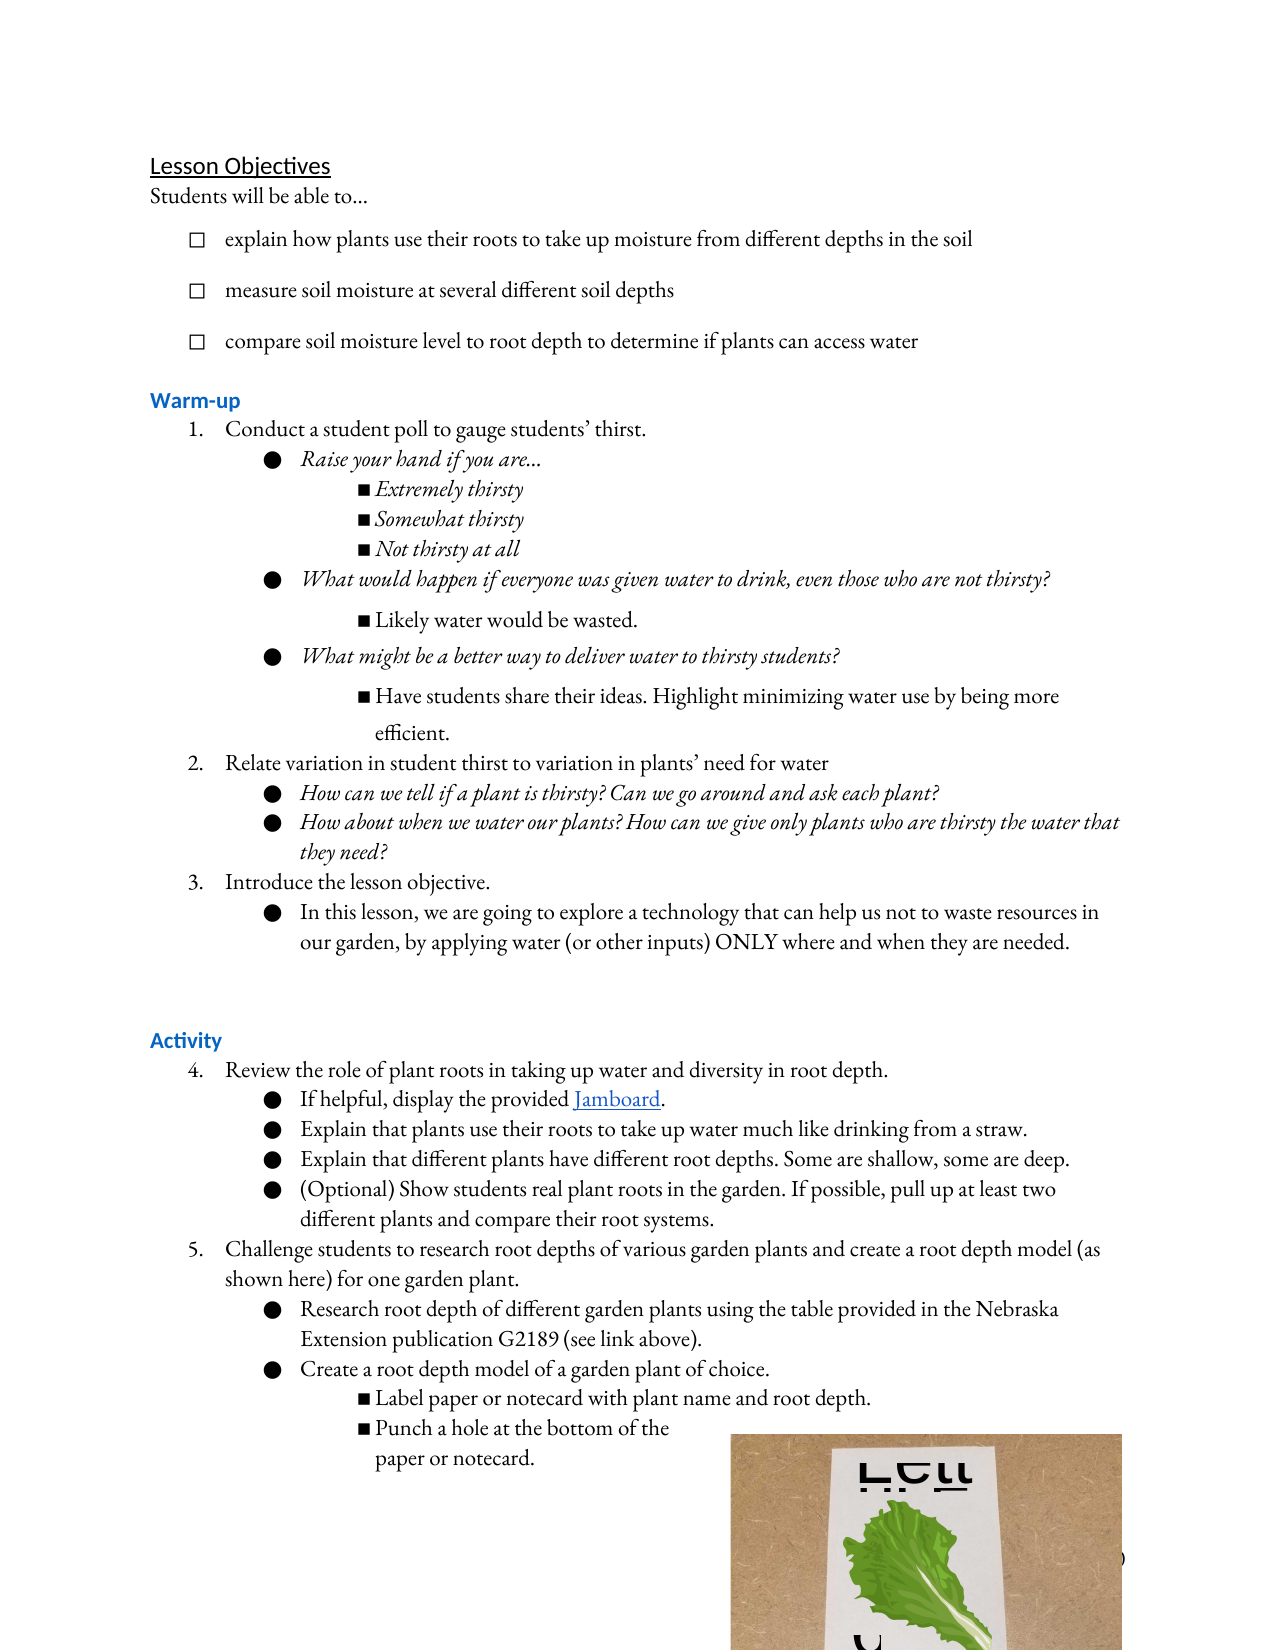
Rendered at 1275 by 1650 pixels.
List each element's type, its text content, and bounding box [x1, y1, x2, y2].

list Not thirsty at all [356, 533, 1125, 563]
list Extremely thirsty [356, 473, 1125, 503]
list Review the role of plant roots in taking up water and diversity in root depth. [187, 1054, 1125, 1084]
list How can we tell if a plant is thirsty? Can we go around and ask each plant? [262, 777, 1125, 807]
list Conduct a student poll to gauge students’ thirst. [187, 414, 1125, 444]
list Explain that plants use their roots to take up water much like drinking from a straw. [262, 1114, 1125, 1143]
list If helpful, display the provided Jamboard. [262, 1084, 1125, 1114]
list Challenge students to research root depths of various garden plants and create a root depth model (as shown here) for one garden plant. [187, 1233, 1125, 1293]
list measure soil moisture at several different soil depths [187, 263, 1125, 310]
list Label paper or notecard with plant name and root depth. [356, 1383, 1125, 1413]
list What might be a better way to deliver water to thirsty students? [262, 640, 1125, 670]
text Warm-up [150, 386, 1125, 414]
picture [730, 1434, 1122, 1650]
text Students will be able to… [150, 181, 1125, 210]
list Likely water would be wasted. [356, 593, 1125, 640]
list Have students share their ideas. Highlight minimizing water use by being more efficient. [356, 670, 1125, 747]
list Punch a hole at the bottom of the paper or notecard. [356, 1413, 1125, 1472]
list Research root depth of different garden plants using the table provided in the Nebraska Extension publication G2189 (see link above). [262, 1293, 1125, 1353]
list Create a root depth model of a garden plant of choice. [262, 1353, 1125, 1383]
list Explain that different plants have different root depths. Some are shallow, some are deep. [262, 1143, 1125, 1173]
list What would happen if everyone was given water to drink, even those who are not thirsty? [262, 563, 1125, 593]
list Raise your hand if you are… [262, 444, 1125, 473]
list Introduce the lesson objective. [187, 866, 1125, 896]
list compare soil moisture level to root depth to determine if plants can access water [187, 314, 1125, 361]
text Lesson Objectives [150, 150, 1125, 181]
list Relate variation in student thirst to variation in plants’ need for water [187, 747, 1125, 777]
text Activity [150, 1026, 1125, 1054]
list How about when we water our plants? How can we give only plants who are thirsty the water that they need? [262, 807, 1125, 866]
list In this lesson, we are going to explore a technology that can help us not to waste resources in our garden, by applying water (or other inputs) ONLY where and when they are needed. [262, 896, 1125, 956]
list Somewhat thirsty [356, 503, 1125, 533]
list explain how plants use their roots to take up moisture from different depths in the soil [187, 213, 1125, 260]
list (Optional) Show students real plant roots in the garden. If possible, pull up at least two different plants and compare their root systems. [262, 1173, 1125, 1233]
